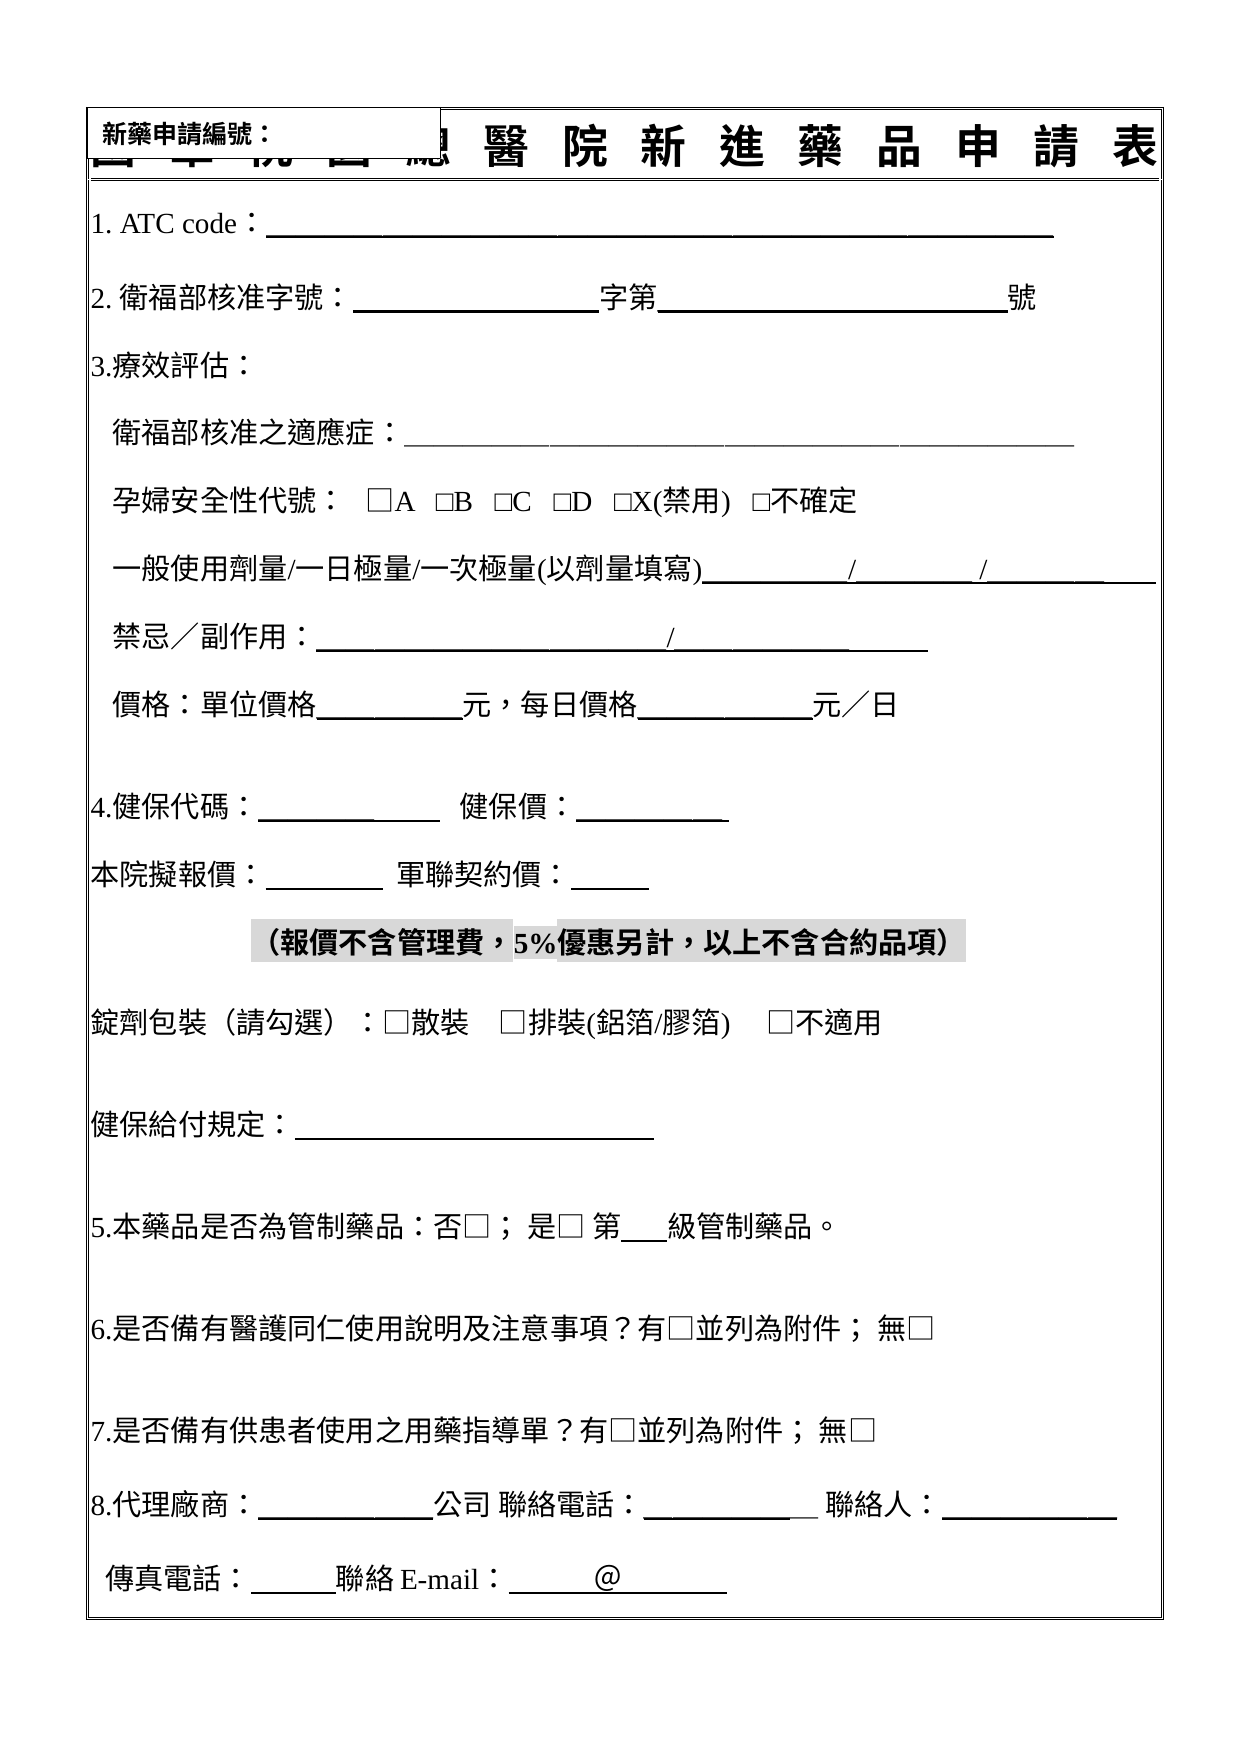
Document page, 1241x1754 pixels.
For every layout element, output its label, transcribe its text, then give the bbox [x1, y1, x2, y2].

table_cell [88, 178, 1162, 1617]
table_header 國軍桃園總醫院新進藥品申請表 [89, 110, 1161, 178]
